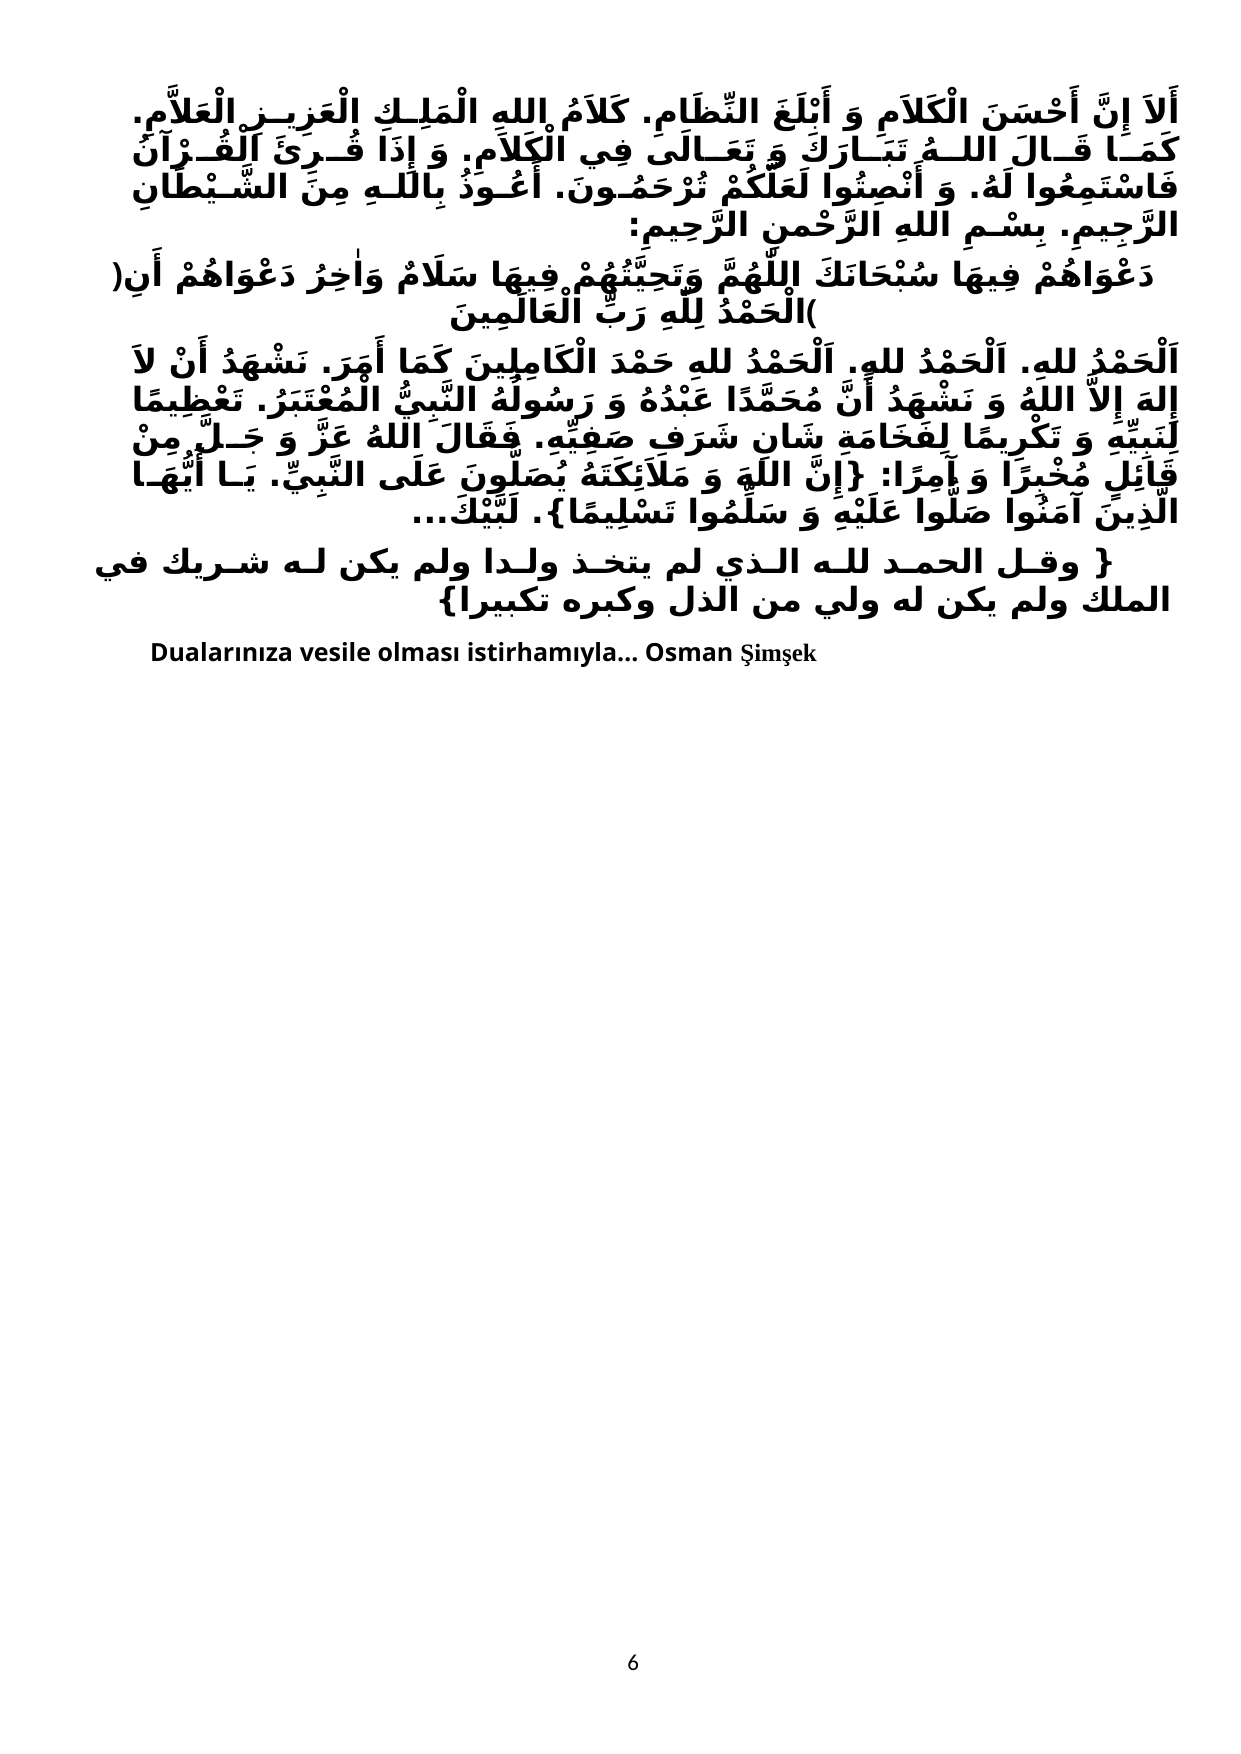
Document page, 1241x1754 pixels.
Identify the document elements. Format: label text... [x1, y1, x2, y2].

text اَلْحَمْدُ للهِ. اَلْحَمْدُ للهِ. اَلْحَمْدُ للهِ حَمْدَ الْكَامِلِينَ كَمَا أَمَرَ. نَشْهَدُ أَنْ لاَ إِلهَ إِلاَّ اللهُ وَ نَشْهَدُ أَنَّ مُحَمَّدًا عَبْدُهُ وَ رَسُولُهُ النَّبِيُّ الْمُعْتَبَرُ. تَعْظِيمًا لِنَبِيِّهِ وَ تَكْرِيمًا لِفَخَامَةِ شَانِ شَرَفِ صَفِيِّهِ. فَقَالَ اللهُ عَزَّ وَ جَلَّ مِنْ قَائِلٍ مُخْبِرًا وَ آمِرًا: {إِنَّ اللهَ وَ مَلاَئِكَتَهُ يُصَلُّونَ عَلَى النَّبِيِّ. يَا أَيُّهَا الَّذِينَ آمَنُوا صَلُّوا عَلَيْهِ وَ سَلِّمُوا تَسْلِيمًا}. لَبَّيْكَ... [131, 344, 1179, 531]
text أَلاَ إِنَّ أَحْسَنَ الْكَلاَمِ وَ أَبْلَغَ النِّظَامِ. كَلاَمُ اللهِ الْمَلِكِ الْعَزِيزِ الْعَلاَّمِ. كَمَا قَالَ اللهُ تَبَارَكَ وَ تَعَالَى فِي الْكَلاَمِ. وَ إِذَا قُرِئَ الْقُرْآنُ فَاسْتَمِعُوا لَهُ. وَ أَنْصِتُوا لَعَلَّكُمْ تُرْحَمُونَ. أَعُوذُ بِاللهِ مِنَ الشَّيْطَانِ الرَّجِيمِ. بِسْـمِ اللهِ الرَّحْمنِ الرَّحِيمِ: [131, 94, 1179, 244]
text { وقل الحمد لله الذي لم يتخذ ولدا ولم يكن له شريك في الملك ولم يكن له ولي من الذل وكبره تكبيرا} [94, 544, 1172, 619]
text Dualarınıza vesile olması istirhamıyla… Osman Şimşek [94, 631, 1172, 669]
text ﴿دَعْوَاهُمْ فِيهَا سُبْحَانَكَ اللّٰهُمَّ وَتَحِيَّتُهُمْ فِيهَا سَلَامٌ وَاٰخِرُ دَعْوَاهُمْ أَنِ الْحَمْدُ لِلّٰهِ رَبِّ الْعَالَمِينَ﴾ [94, 256, 1172, 331]
